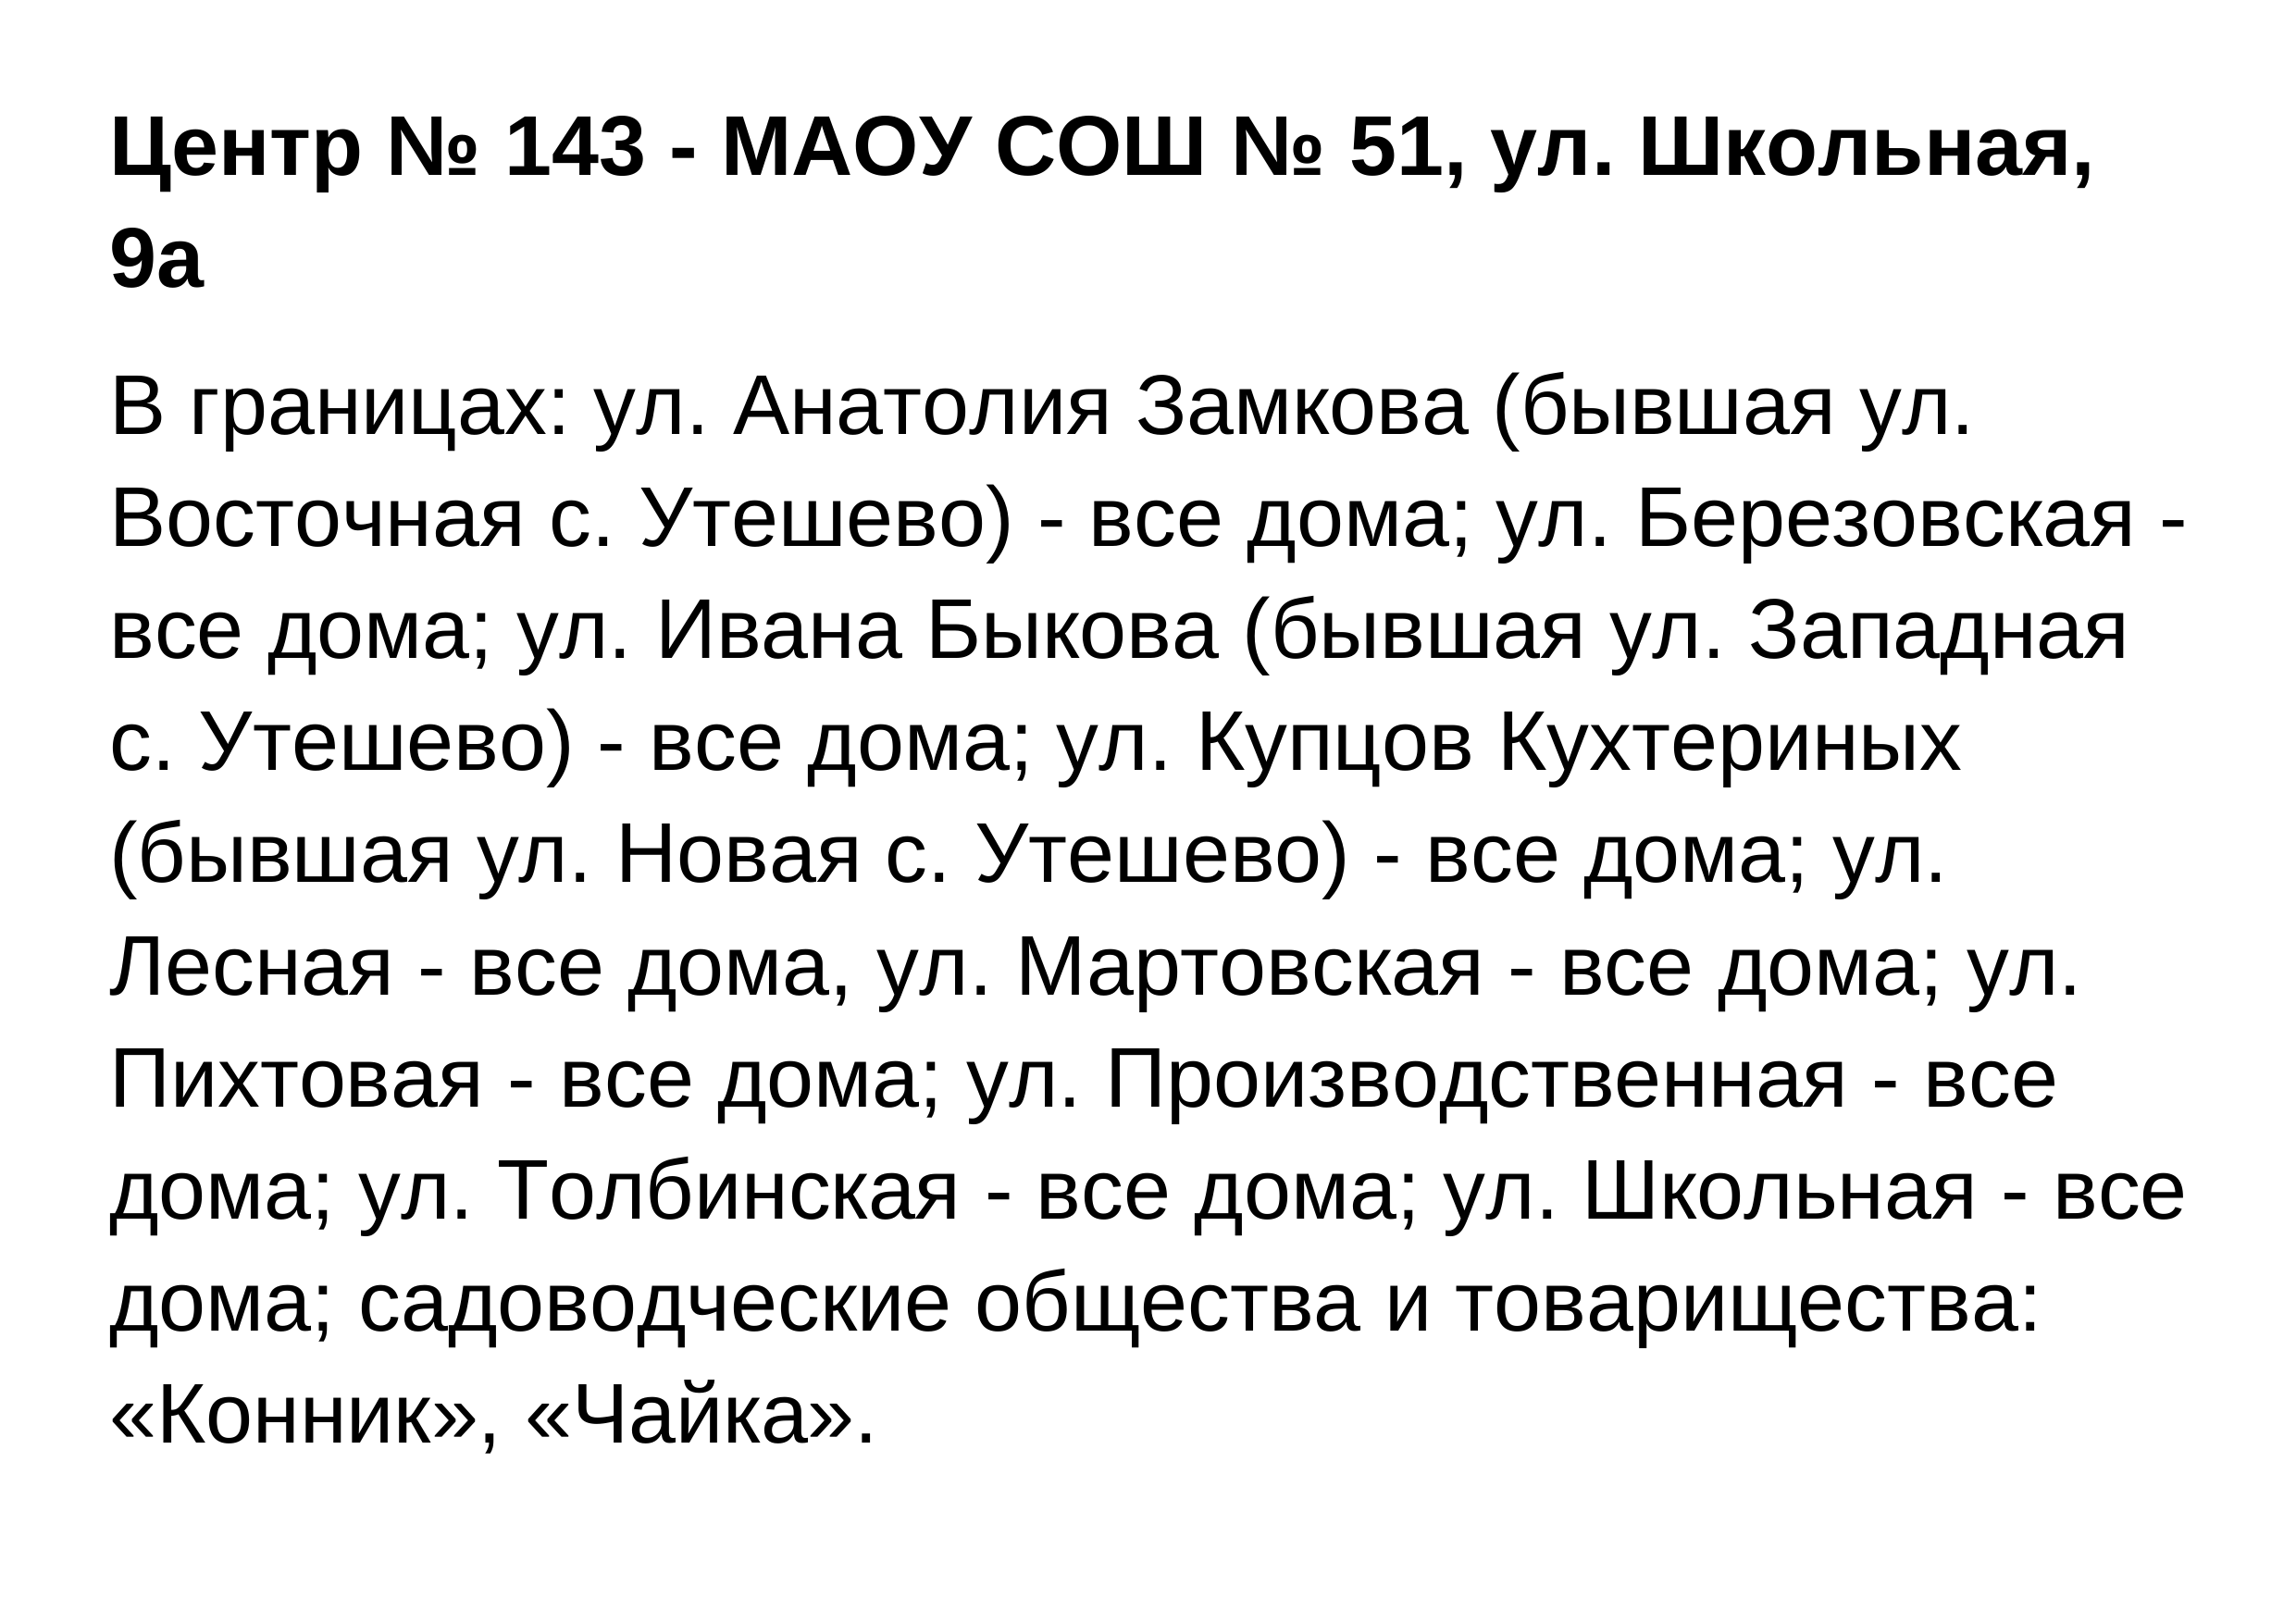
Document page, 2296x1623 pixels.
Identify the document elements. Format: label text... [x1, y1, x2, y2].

subtitle Центр № 143 - МАОУ СОШ № 51, ул. Школьная, 9а [109, 95, 2203, 305]
text В границах: ул. Анатолия Замкова (бывшая ул. Восточная с. Утешево) - все дома; ул. Березовская - все дома; ул. Ивана Быкова (бывшая ул. Западная с. Утешево) - все дома; ул. Купцов Кухтериных (бывшая ул. Новая с. Утешево) - все дома; ул. Лесная - все дома, ул. Мартовская - все дома; ул. Пихтовая - все дома; ул. Производственная - все дома; ул. Толбинская - все дома; ул. Школьная - все дома; садоводческие общества и товарищества: «Конник», «Чайка». [109, 354, 2203, 1461]
